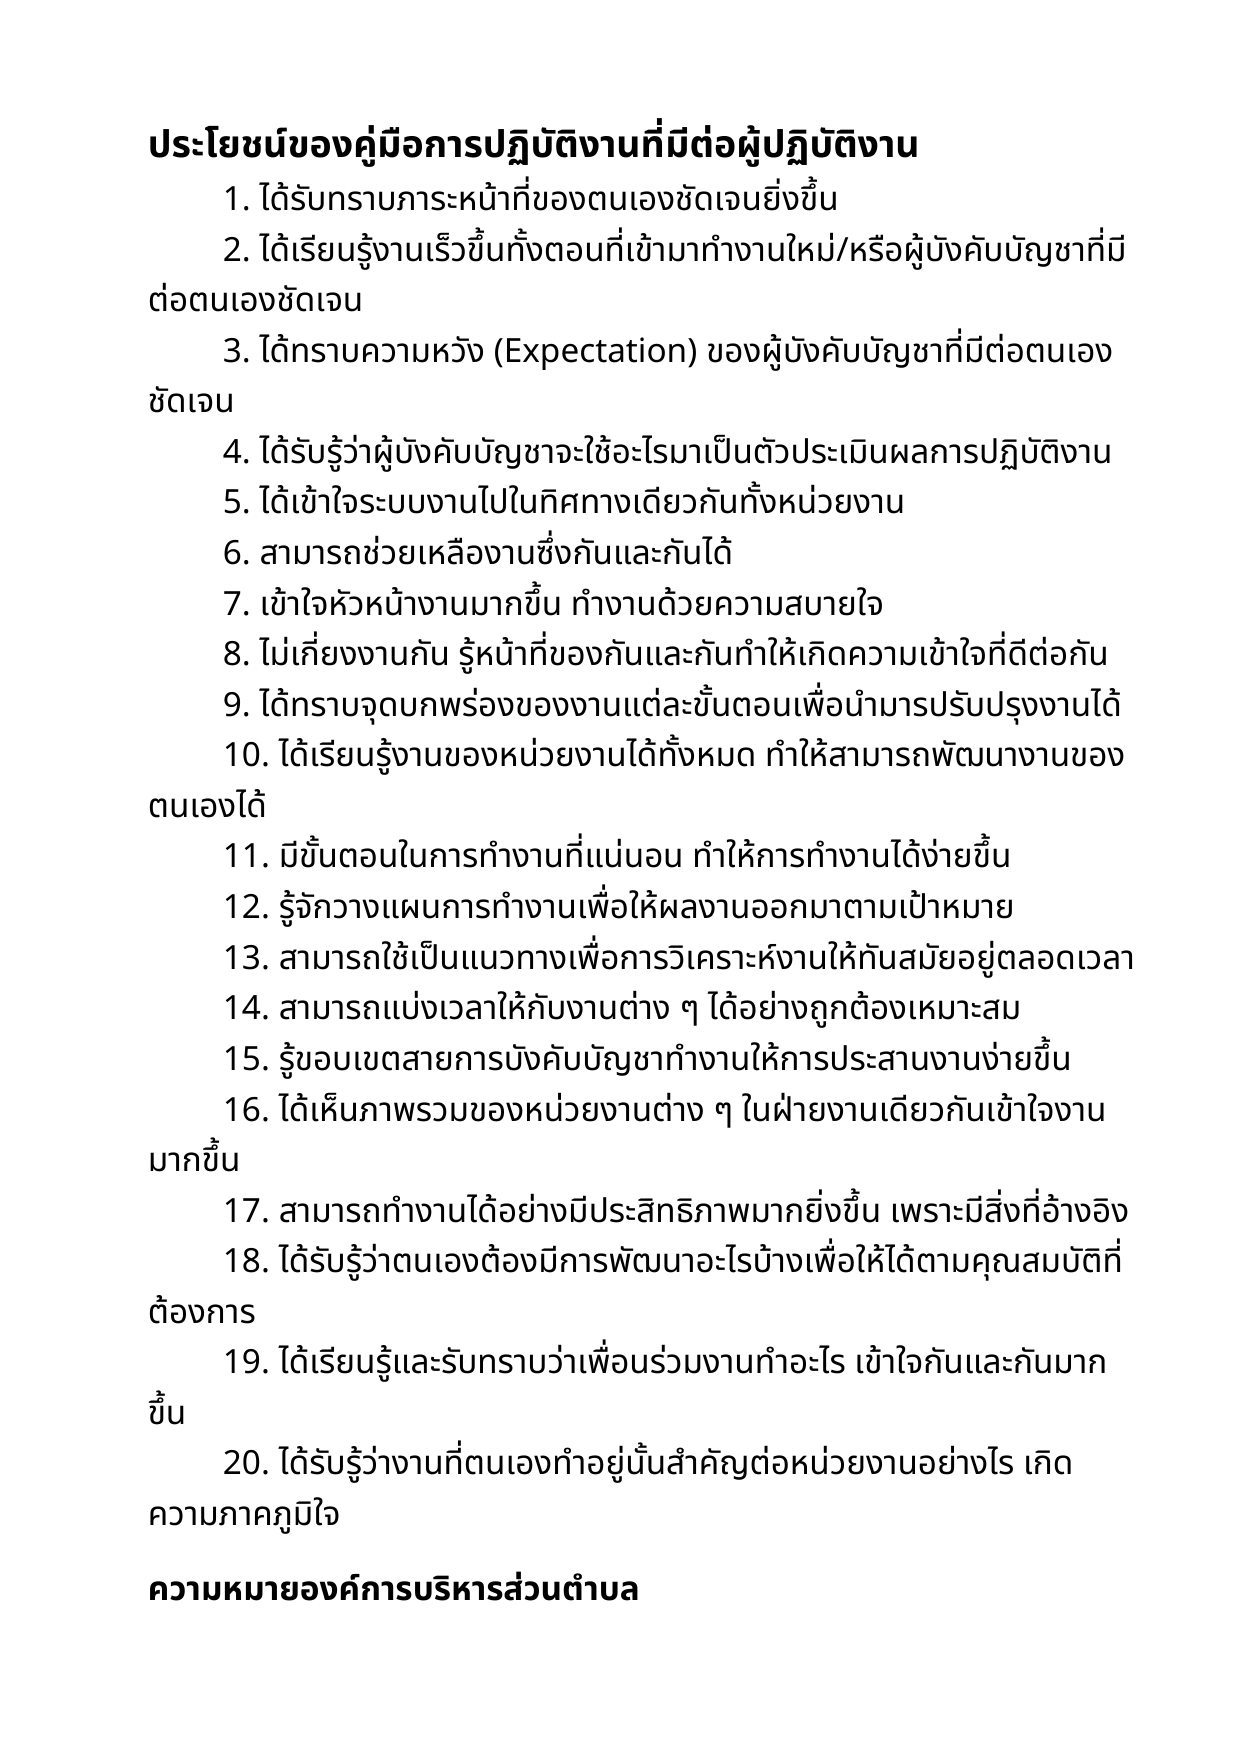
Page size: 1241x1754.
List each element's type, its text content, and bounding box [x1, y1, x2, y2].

text 12. รู้จักวางแผนการทำงานเพื่อให้ผลงานออกมาตามเป้าหมาย [148, 883, 1137, 933]
text 8. ไม่เกี่ยงงานกัน รู้หน้าที่ของกันและกันทำให้เกิดความเข้าใจที่ดีต่อกัน [148, 630, 1137, 681]
text 16. ได้เห็นภาพรวมของหน่วยงานต่าง ๆ ในฝ่ายงานเดียวกันเข้าใจงานมากขึ้น [148, 1085, 1137, 1186]
text 3. ได้ทราบความหวัง (Expectation) ของผู้บังคับบัญชาที่มีต่อตนเองชัดเจน [148, 326, 1137, 427]
text ความหมายองค์การบริหารส่วนตำบล [148, 1565, 1137, 1616]
text 9. ได้ทราบจุดบกพร่องของงานแต่ละขั้นตอนเพื่อนำมารปรับปรุงงานได้ [148, 681, 1137, 731]
text 15. รู้ขอบเขตสายการบังคับบัญชาทำงานให้การประสานงานง่ายขึ้น [148, 1035, 1137, 1085]
text 20. ได้รับรู้ว่างานที่ตนเองทำอยู่นั้นสำคัญต่อหน่วยงานอย่างไร เกิดความภาคภูมิใจ [148, 1439, 1137, 1540]
text 1. ได้รับทราบภาระหน้าที่ของตนเองชัดเจนยิ่งขึ้น [148, 175, 1137, 225]
text 7. เข้าใจหัวหน้างานมากขึ้น ทำงานด้วยความสบายใจ [148, 579, 1137, 630]
text 14. สามารถแบ่งเวลาให้กับงานต่าง ๆ ได้อย่างถูกต้องเหมาะสม [148, 984, 1137, 1035]
text 4. ได้รับรู้ว่าผู้บังคับบัญชาจะใช้อะไรมาเป็นตัวประเมินผลการปฏิบัติงาน [148, 427, 1137, 478]
text ประโยชน์ของคู่มือการปฏิบัติงานที่มีต่อผู้ปฏิบัติงาน [148, 118, 1137, 175]
text 19. ได้เรียนรู้และรับทราบว่าเพื่อนร่วมงานทำอะไร เข้าใจกันและกันมากขึ้น [148, 1338, 1137, 1439]
text 5. ได้เข้าใจระบบงานไปในทิศทางเดียวกันทั้งหน่วยงาน [148, 478, 1137, 529]
text 17. สามารถทำงานได้อย่างมีประสิทธิภาพมากยิ่งขึ้น เพราะมีสิ่งที่อ้างอิง [148, 1186, 1137, 1237]
text 18. ได้รับรู้ว่าตนเองต้องมีการพัฒนาอะไรบ้างเพื่อให้ได้ตามคุณสมบัติที่ต้องการ [148, 1237, 1137, 1338]
text 13. สามารถใช้เป็นแนวทางเพื่อการวิเคราะห์งานให้ทันสมัยอยู่ตลอดเวลา [148, 933, 1137, 984]
text 2. ได้เรียนรู้งานเร็วขึ้นทั้งตอนที่เข้ามาทำงานใหม่/หรือผู้บังคับบัญชาที่มีต่อตนเองชัดเจน [148, 225, 1137, 326]
text 6. สามารถช่วยเหลืองานซึ่งกันและกันได้ [148, 529, 1137, 579]
text 10. ได้เรียนรู้งานของหน่วยงานได้ทั้งหมด ทำให้สามารถพัฒนางานของตนเองได้ [148, 731, 1137, 832]
text 11. มีขั้นตอนในการทำงานที่แน่นอน ทำให้การทำงานได้ง่ายขึ้น [148, 832, 1137, 883]
